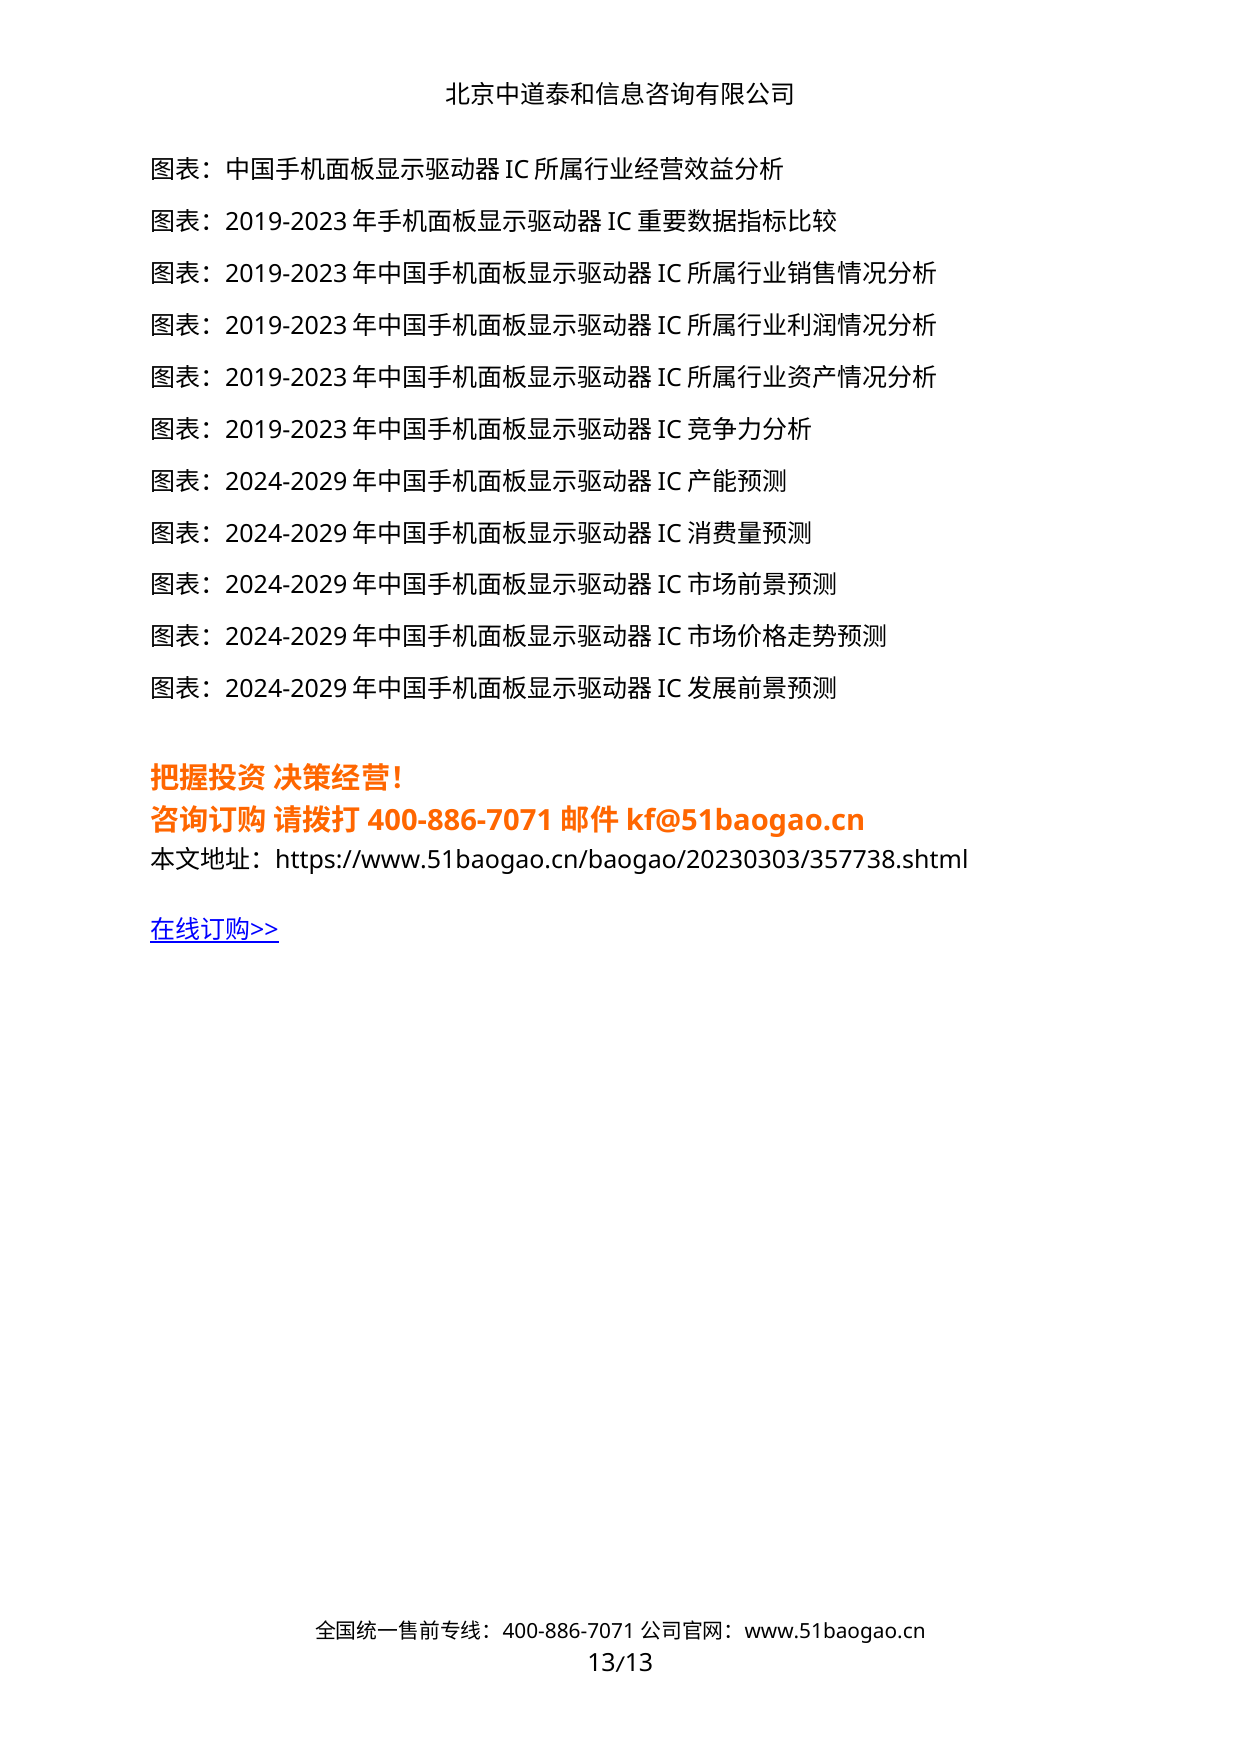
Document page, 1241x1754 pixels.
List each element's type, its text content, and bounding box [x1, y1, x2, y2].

text 图表：2019-2023年中国手机面板显示驱动器IC所属行业利润情况分析 [150, 306, 1090, 342]
text 图表：2024-2029年中国手机面板显示驱动器IC消费量预测 [150, 513, 1090, 549]
text 图表：2019-2023年中国手机面板显示驱动器IC所属行业资产情况分析 [150, 357, 1090, 394]
text 图表：2024-2029年中国手机面板显示驱动器IC产能预测 [150, 461, 1090, 497]
text 图表：2019-2023年中国手机面板显示驱动器IC所属行业销售情况分析 [150, 254, 1090, 290]
text 图表：2024-2029年中国手机面板显示驱动器IC市场价格走势预测 [150, 617, 1090, 653]
text 图表：2019-2023年手机面板显示驱动器IC重要数据指标比较 [150, 202, 1090, 238]
text 在线订购>> [150, 876, 1090, 946]
text 图表：2024-2029年中国手机面板显示驱动器IC市场前景预测 [150, 565, 1090, 601]
text 图表：2024-2029年中国手机面板显示驱动器IC发展前景预测 [150, 669, 1090, 705]
text 把握投资 决策经营！咨询订购 请拨打 400-886-7071 邮件 kf@51baogao.cn本文地址：https://www.51baogao.cn/baogao/20230303/357738.shtml [150, 721, 1090, 876]
text 图表：中国手机面板显示驱动器IC所属行业经营效益分析 [150, 150, 1090, 186]
text 图表：2019-2023年中国手机面板显示驱动器IC竞争力分析 [150, 409, 1090, 446]
